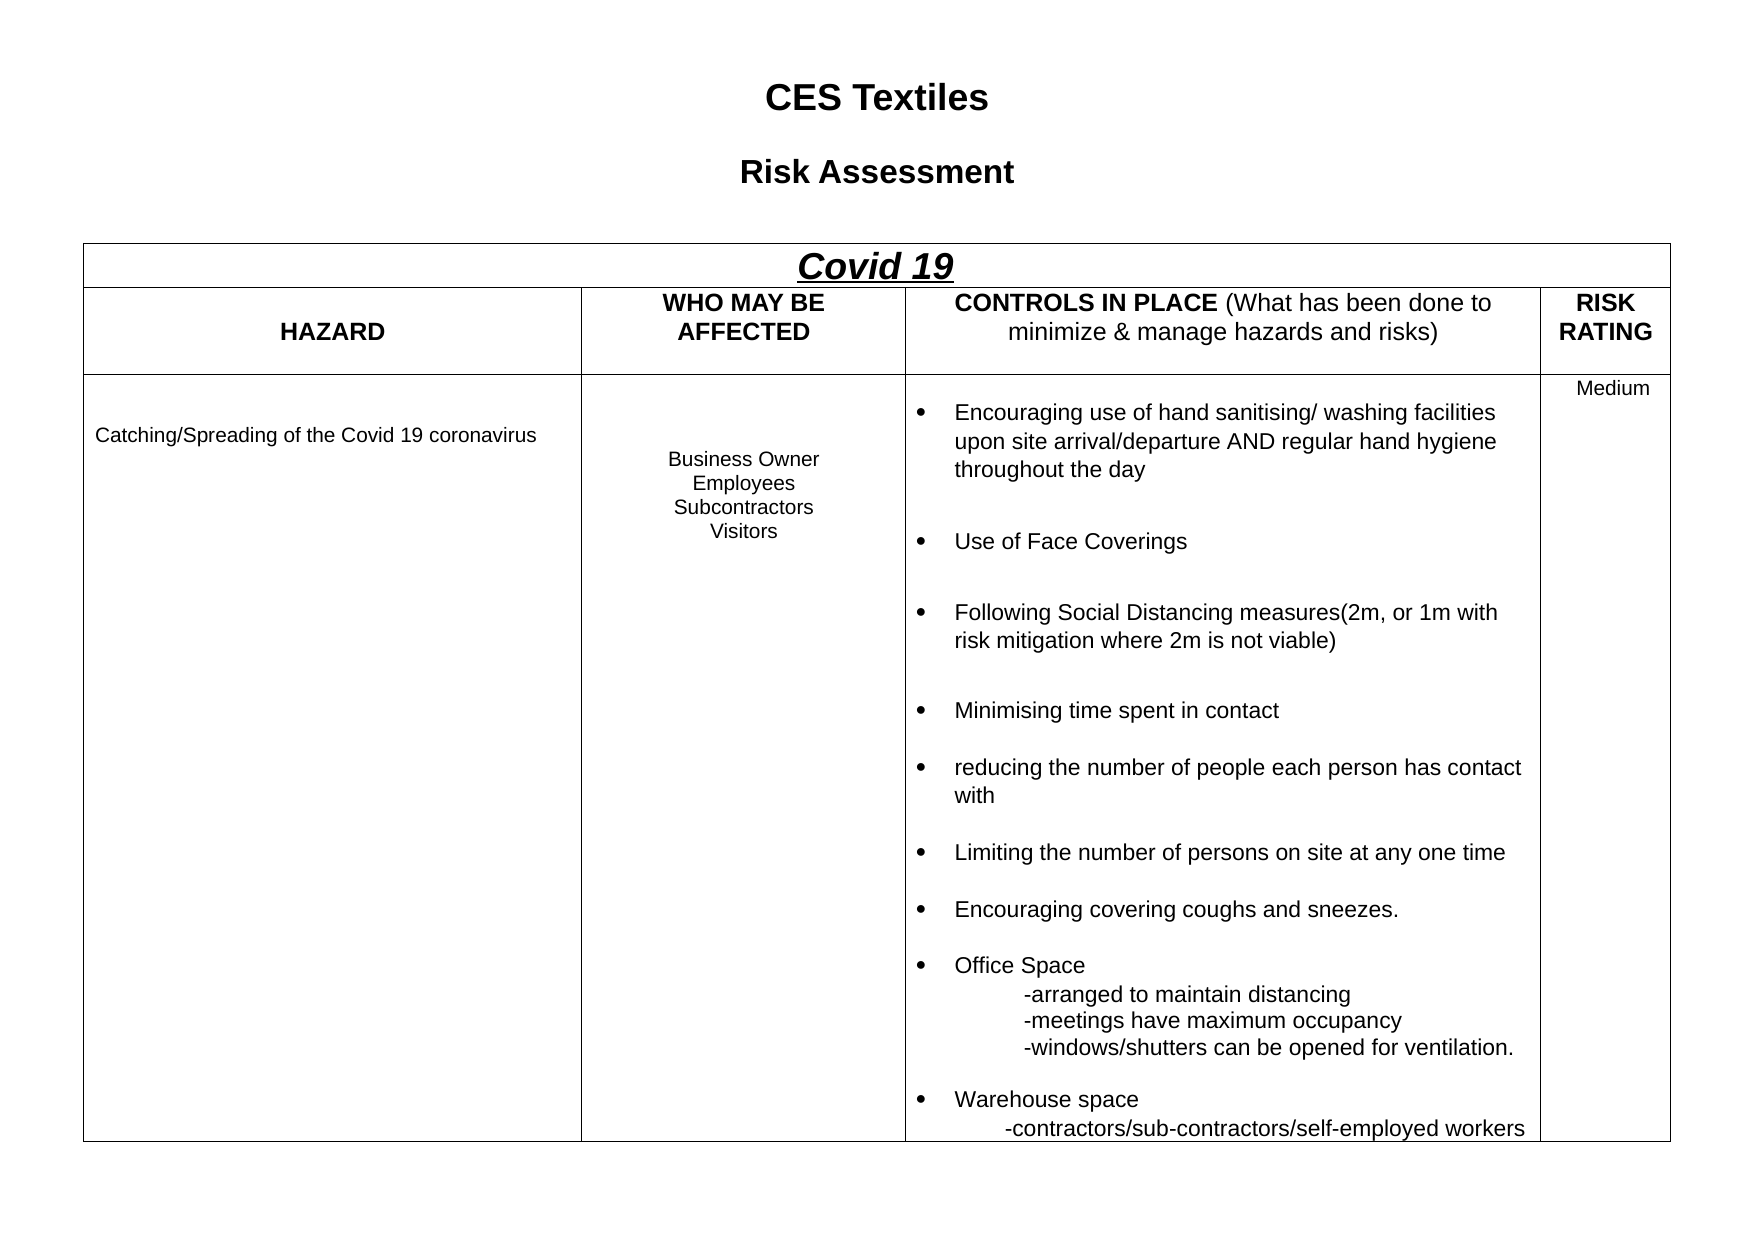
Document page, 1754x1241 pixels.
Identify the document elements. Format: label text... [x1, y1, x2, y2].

table_cell WHO MAY BE AFFECTED [582, 288, 905, 374]
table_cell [906, 375, 1540, 1141]
table_cell Hazard [84, 288, 581, 374]
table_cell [84, 375, 581, 1141]
text CES Textiles [75, 75, 1679, 118]
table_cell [582, 375, 905, 1141]
table_cell RISK RATING [1541, 288, 1670, 374]
table_cell Controls in Place (What has been done to minimize & manage hazards and risks) [906, 288, 1540, 374]
table_cell Medium [1541, 375, 1670, 1141]
text Risk Assessment [75, 152, 1679, 190]
table_header Covid 19 [84, 244, 1670, 287]
